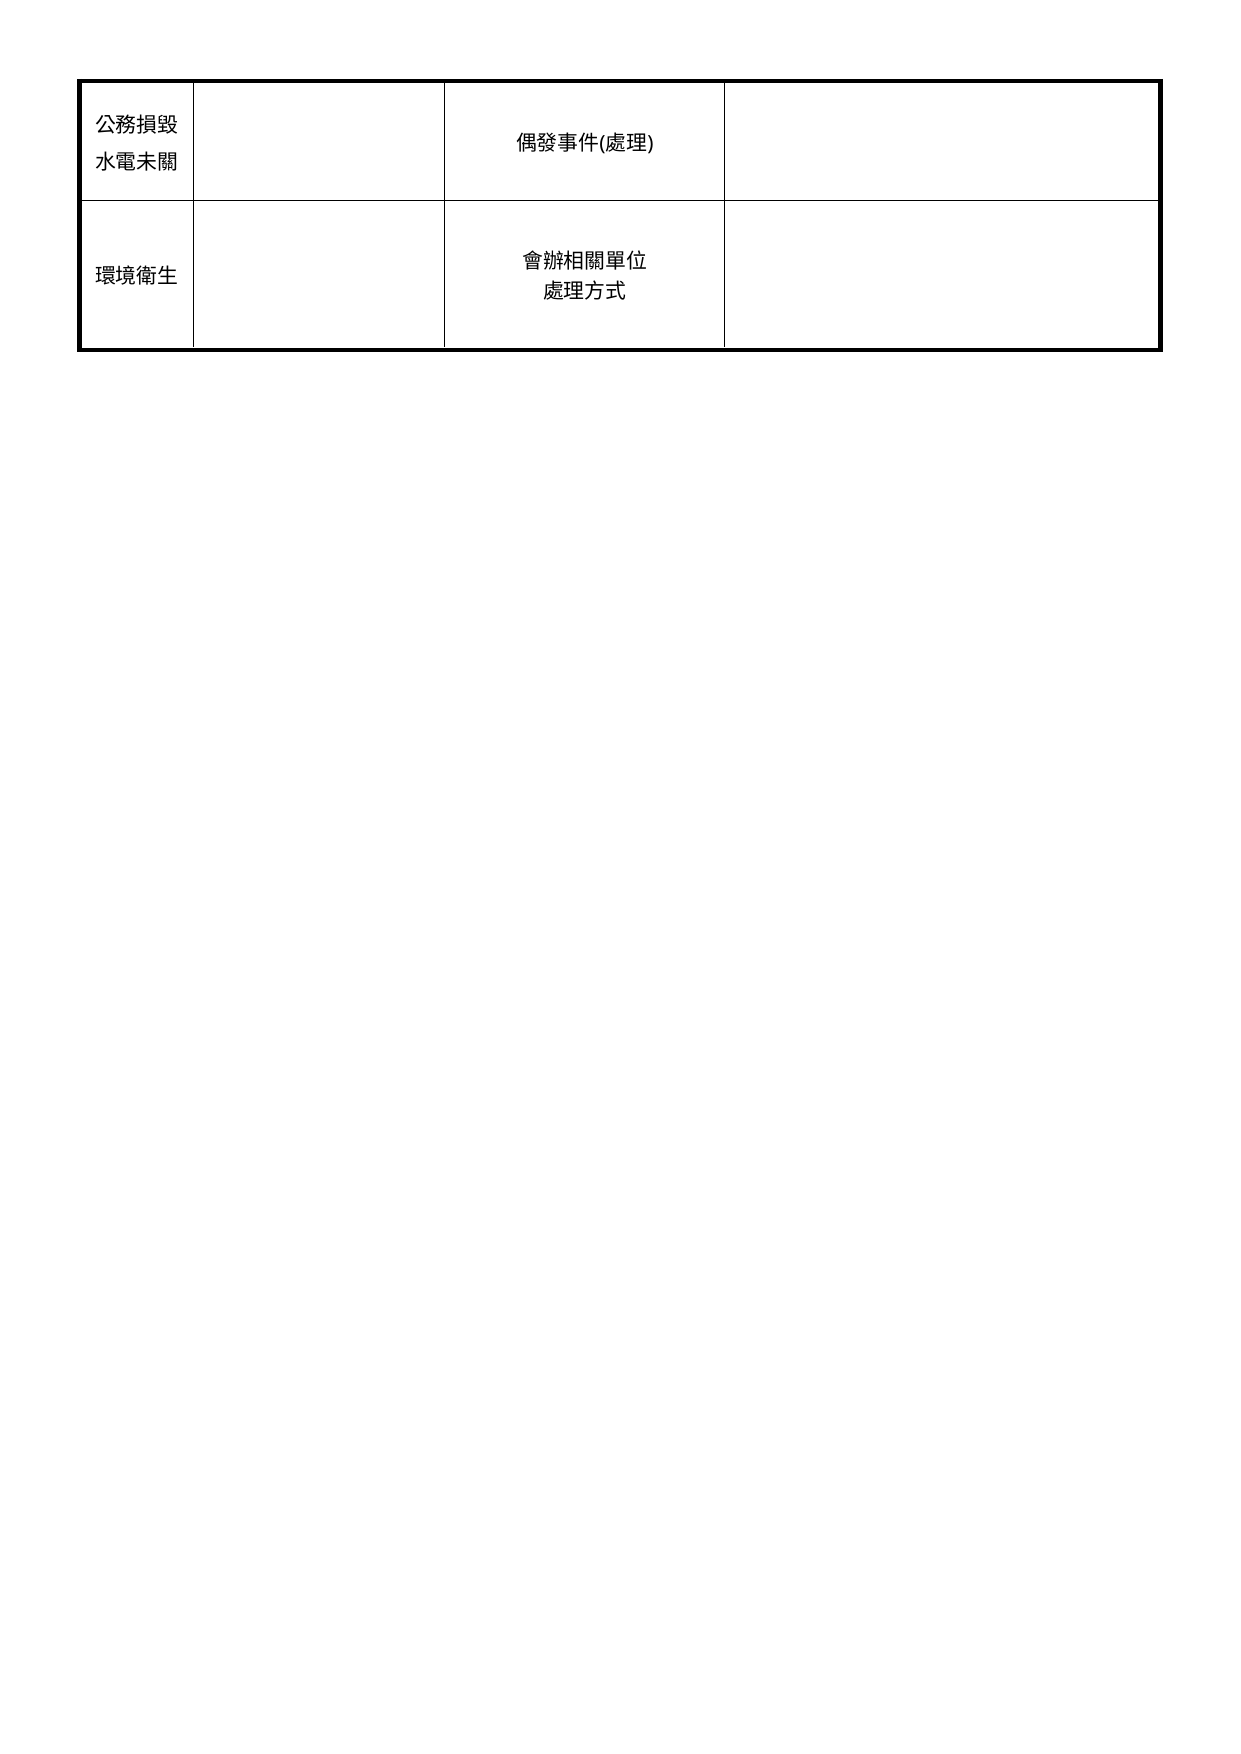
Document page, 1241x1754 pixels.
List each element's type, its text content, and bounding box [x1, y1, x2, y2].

table_cell 公務損毀 水電未關 [82, 83, 193, 200]
table_cell [194, 201, 444, 347]
table_cell [194, 83, 444, 200]
table_cell 會辦相關單位 處理方式 [445, 201, 724, 347]
table_cell [725, 83, 1158, 200]
table_cell 偶發事件(處理) [445, 83, 724, 200]
table_cell [725, 201, 1158, 347]
table_cell 環境衛生 [82, 201, 193, 347]
